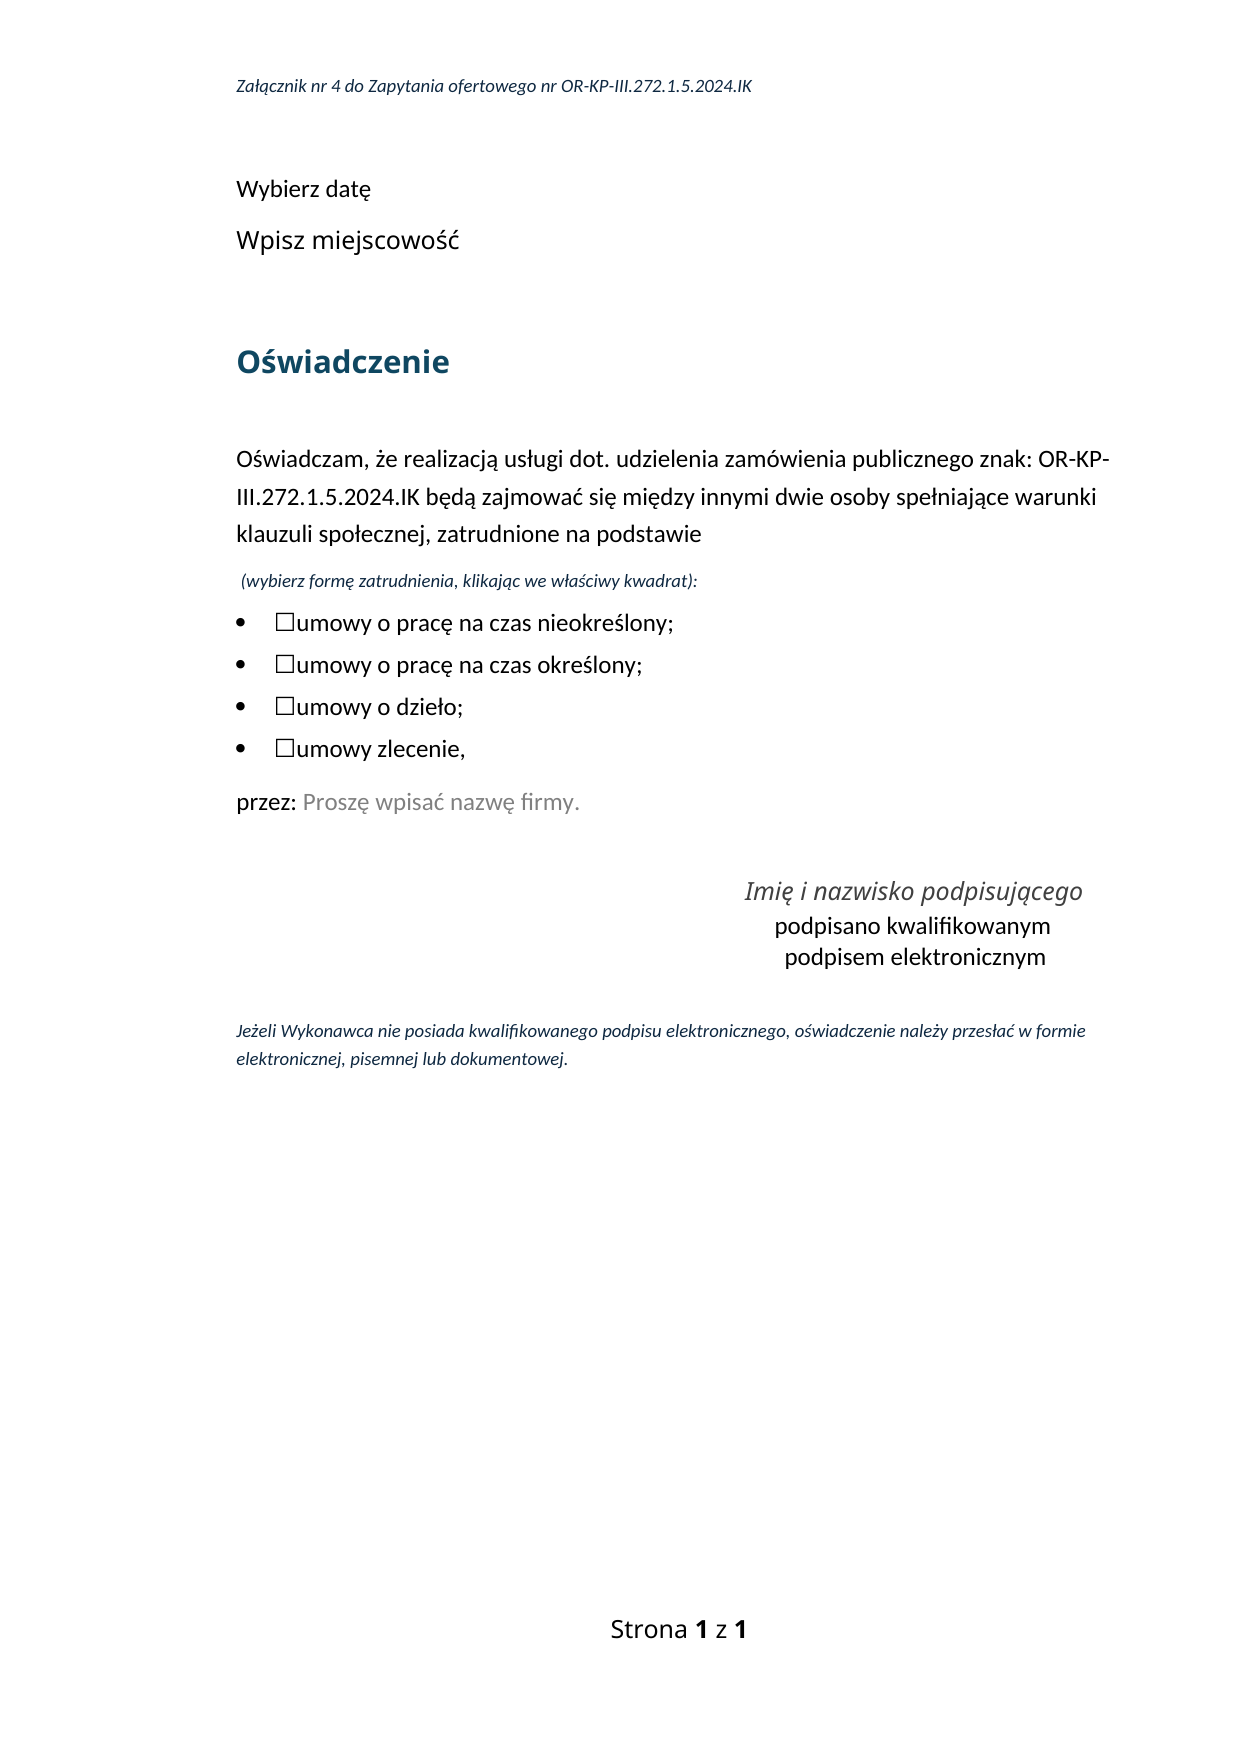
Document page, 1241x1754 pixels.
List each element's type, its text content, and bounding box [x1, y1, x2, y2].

list umowy o pracę na czas określony; [236, 647, 1122, 681]
text przez: [236, 786, 1122, 816]
subtitle Oświadczenie [236, 340, 1122, 383]
text (wybierz formę zatrudnienia, klikając we właściwy kwadrat): [236, 569, 1122, 592]
text podpisano kwalifikowanym podpisem elektronicznym [709, 910, 1122, 971]
text Oświadczam, że realizacją usługi dot. udzielenia zamówienia publicznego znak: OR-KP-III.272.1.5.2024.IK będą zajmować się między innymi dwie osoby spełniające warunki klauzuli społecznej, zatrudnione na podstawie [236, 443, 1122, 549]
text Jeżeli Wykonawca nie posiada kwalifikowanego podpisu elektronicznego, oświadczenie należy przesłać w formie elektronicznej, pisemnej lub dokumentowej. [236, 1019, 1122, 1070]
list umowy o pracę na czas nieokreślony; [236, 604, 1122, 638]
list umowy o dzieło; [236, 689, 1122, 723]
list umowy zlecenie, [236, 731, 1122, 765]
